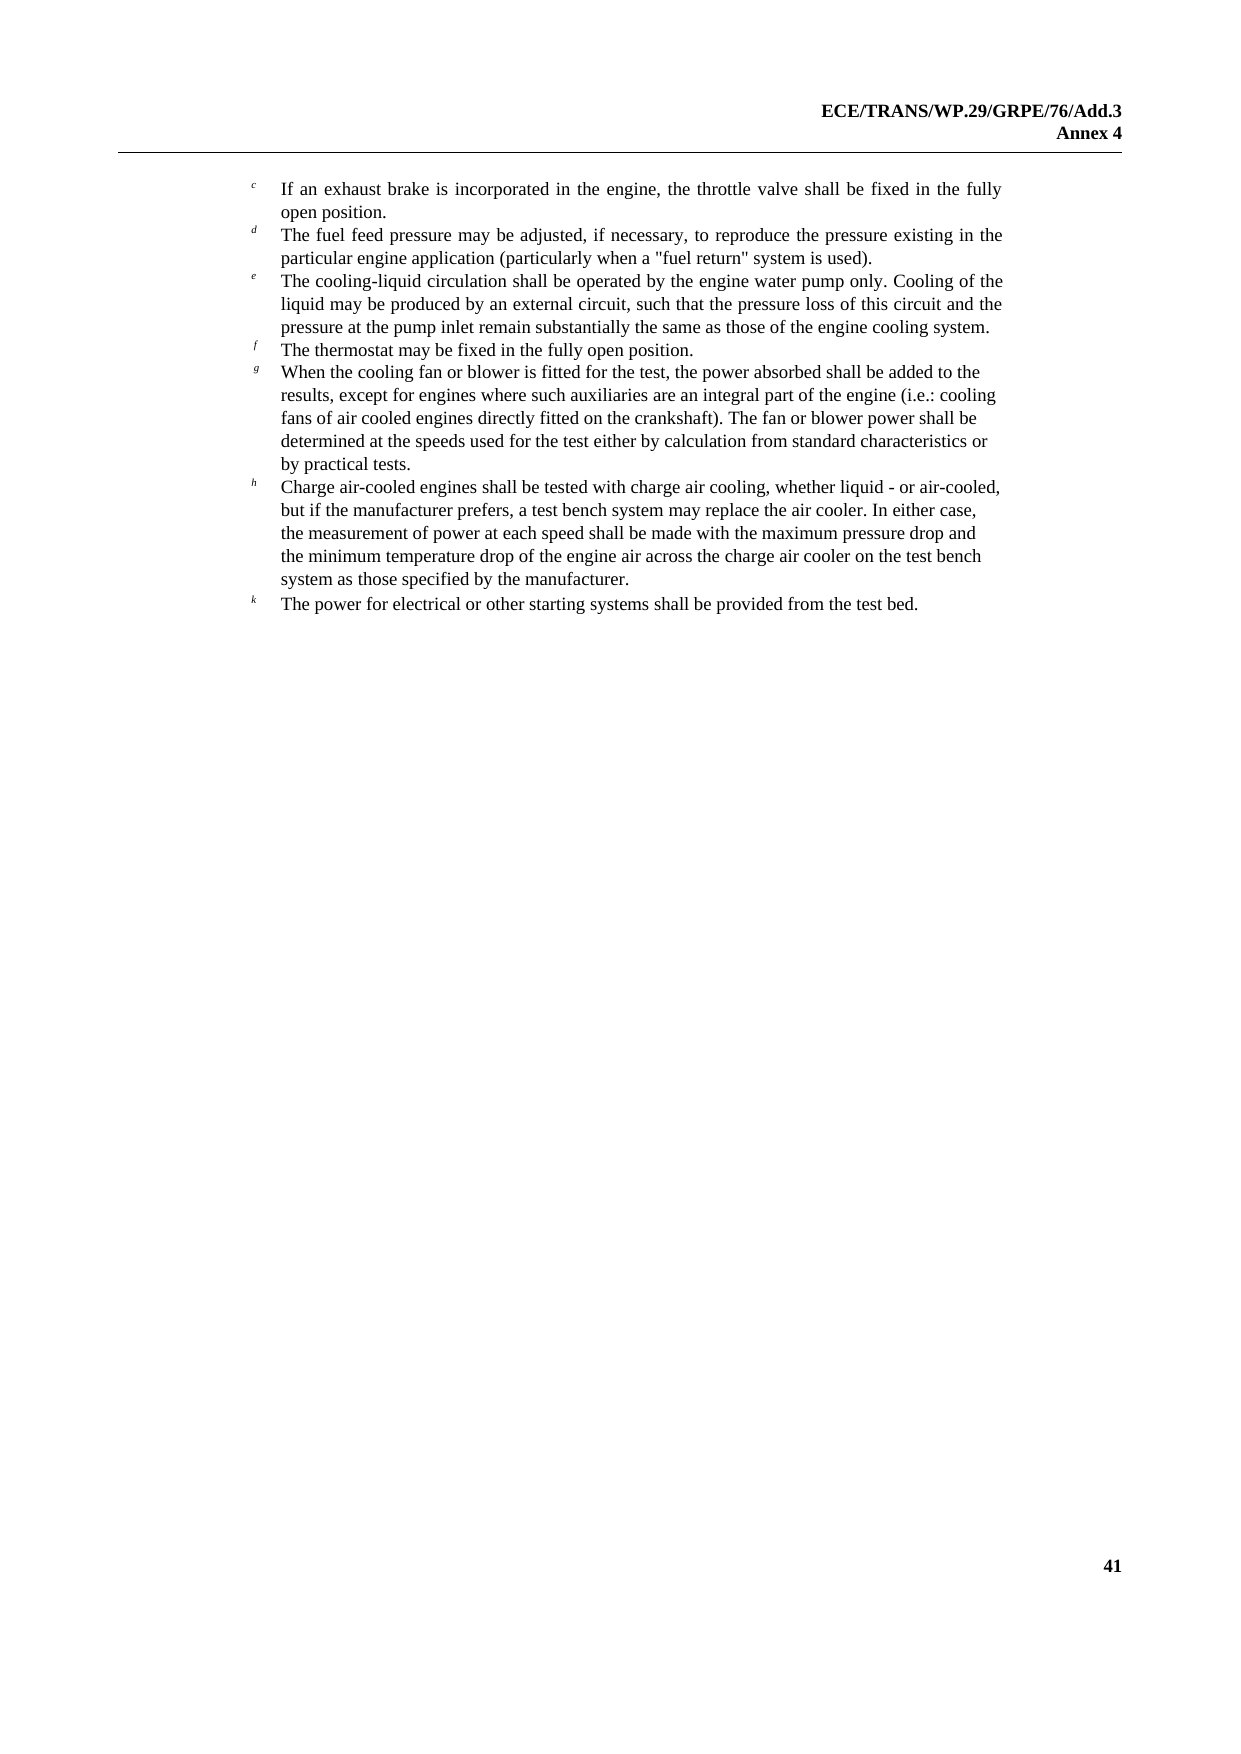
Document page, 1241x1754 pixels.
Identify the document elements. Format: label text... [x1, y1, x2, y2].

text k The power for electrical or other starting systems shall be provided from the test bed. [251, 590, 1004, 615]
text d The fuel feed pressure may be adjusted, if necessary, to reproduce the pressure existing in the particular engine application (particularly when a "fuel return" system is used). [251, 223, 1004, 269]
text e The cooling-liquid circulation shall be operated by the engine water pump only. Cooling of the liquid may be produced by an external circuit, such that the pressure loss of this circuit and the pressure at the pump inlet remain substantially the same as those of the engine cooling system. [251, 269, 1004, 338]
text g When the cooling fan or blower is fitted for the test, the power absorbed shall be added to the results, except for engines where such auxiliaries are an integral part of the engine (i.e.: cooling fans of air cooled engines directly fitted on the crankshaft). The fan or blower power shall be determined at the speeds used for the test either by calculation from standard characteristics or by practical tests. [251, 361, 1004, 475]
text h Charge air-cooled engines shall be tested with charge air cooling, whether liquid - or air-cooled, but if the manufacturer prefers, a test bench system may replace the air cooler. In either case, the measurement of power at each speed shall be made with the maximum pressure drop and the minimum temperature drop of the engine air across the charge air cooler on the test bench system as those specified by the manufacturer. [251, 475, 1004, 590]
text f The thermostat may be fixed in the fully open position. [251, 338, 1004, 361]
text c If an exhaust brake is incorporated in the engine, the throttle valve shall be fixed in the fully open position. [251, 177, 1004, 223]
